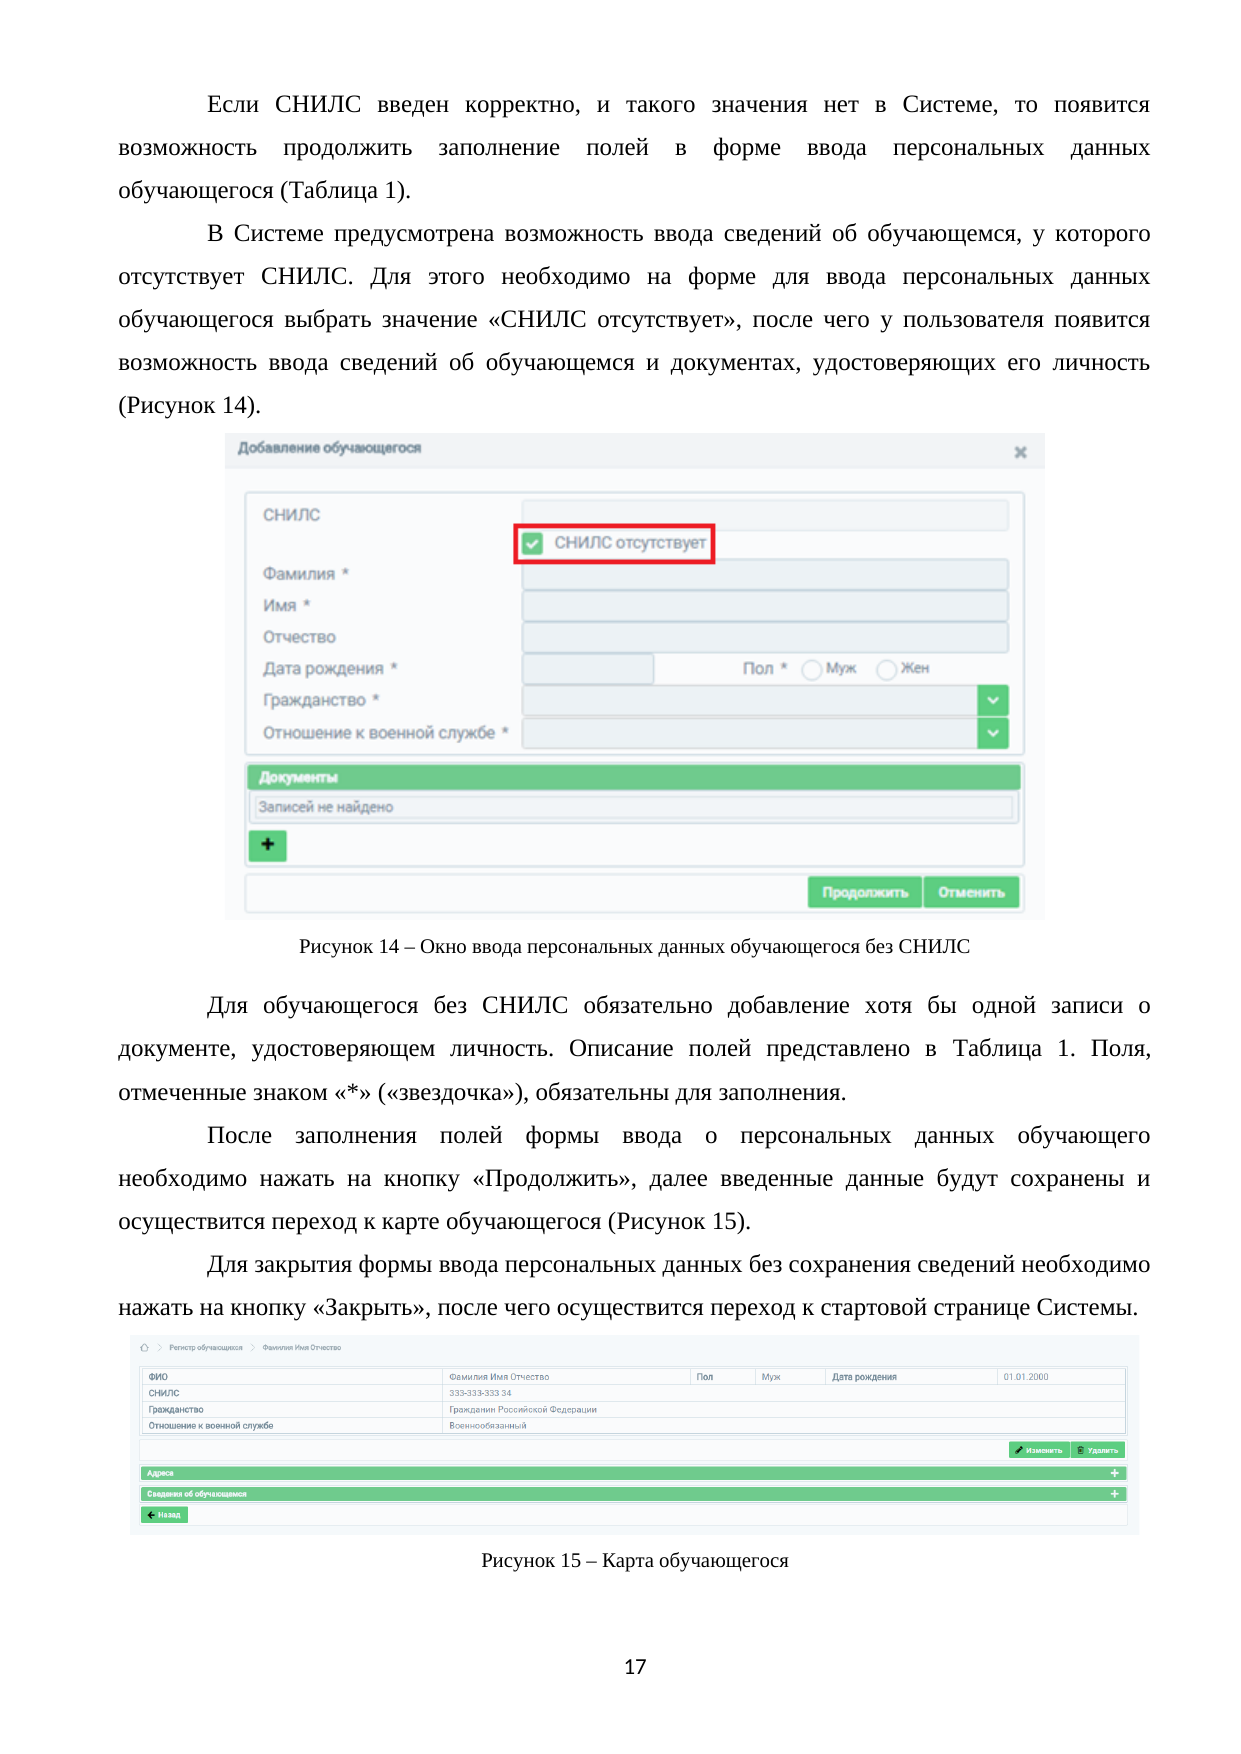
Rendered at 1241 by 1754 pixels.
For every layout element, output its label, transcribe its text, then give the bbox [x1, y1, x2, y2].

text Рисунок 14 – Окно ввода персональных данных обучающегося без СНИЛС [118, 933, 1152, 958]
text Для закрытия формы ввода персональных данных без сохранения сведений необходимо нажать на кнопку «Закрыть», после чего осуществится переход к стартовой странице Системы. [118, 1249, 1152, 1321]
text После заполнения полей формы ввода о персональных данных обучающего необходимо нажать на кнопку «Продолжить», далее введенные данные будут сохранены и осуществится переход к карте обучающегося (Рисунок 15). [118, 1120, 1152, 1235]
text Если СНИЛС введен корректно, и такого значения нет в Системе, то появится возможность продолжить заполнение полей в форме ввода персональных данных обучающегося (Таблица 1). [118, 89, 1152, 204]
text В Системе предусмотрена возможность ввода сведений об обучающемся, у которого отсутствует СНИЛС. Для этого необходимо на форме для ввода персональных данных обучающегося выбрать значение «СНИЛС отсутствует», после чего у пользователя появится возможность ввода сведений об обучающемся и документах, удостоверяющих его личность (Рисунок 14). [118, 218, 1152, 419]
picture [224, 433, 1045, 920]
picture [130, 1335, 1140, 1535]
text Для обучающегося без СНИЛС обязательно добавление хотя бы одной записи о документе, удостоверяющем личность. Описание полей представлено в Таблице 1. Поля, отмеченные знаком «*» («звездочка»), обязательны для заполнения. [118, 990, 1152, 1105]
text Рисунок 15 – Карта обучающегося [118, 1548, 1152, 1572]
